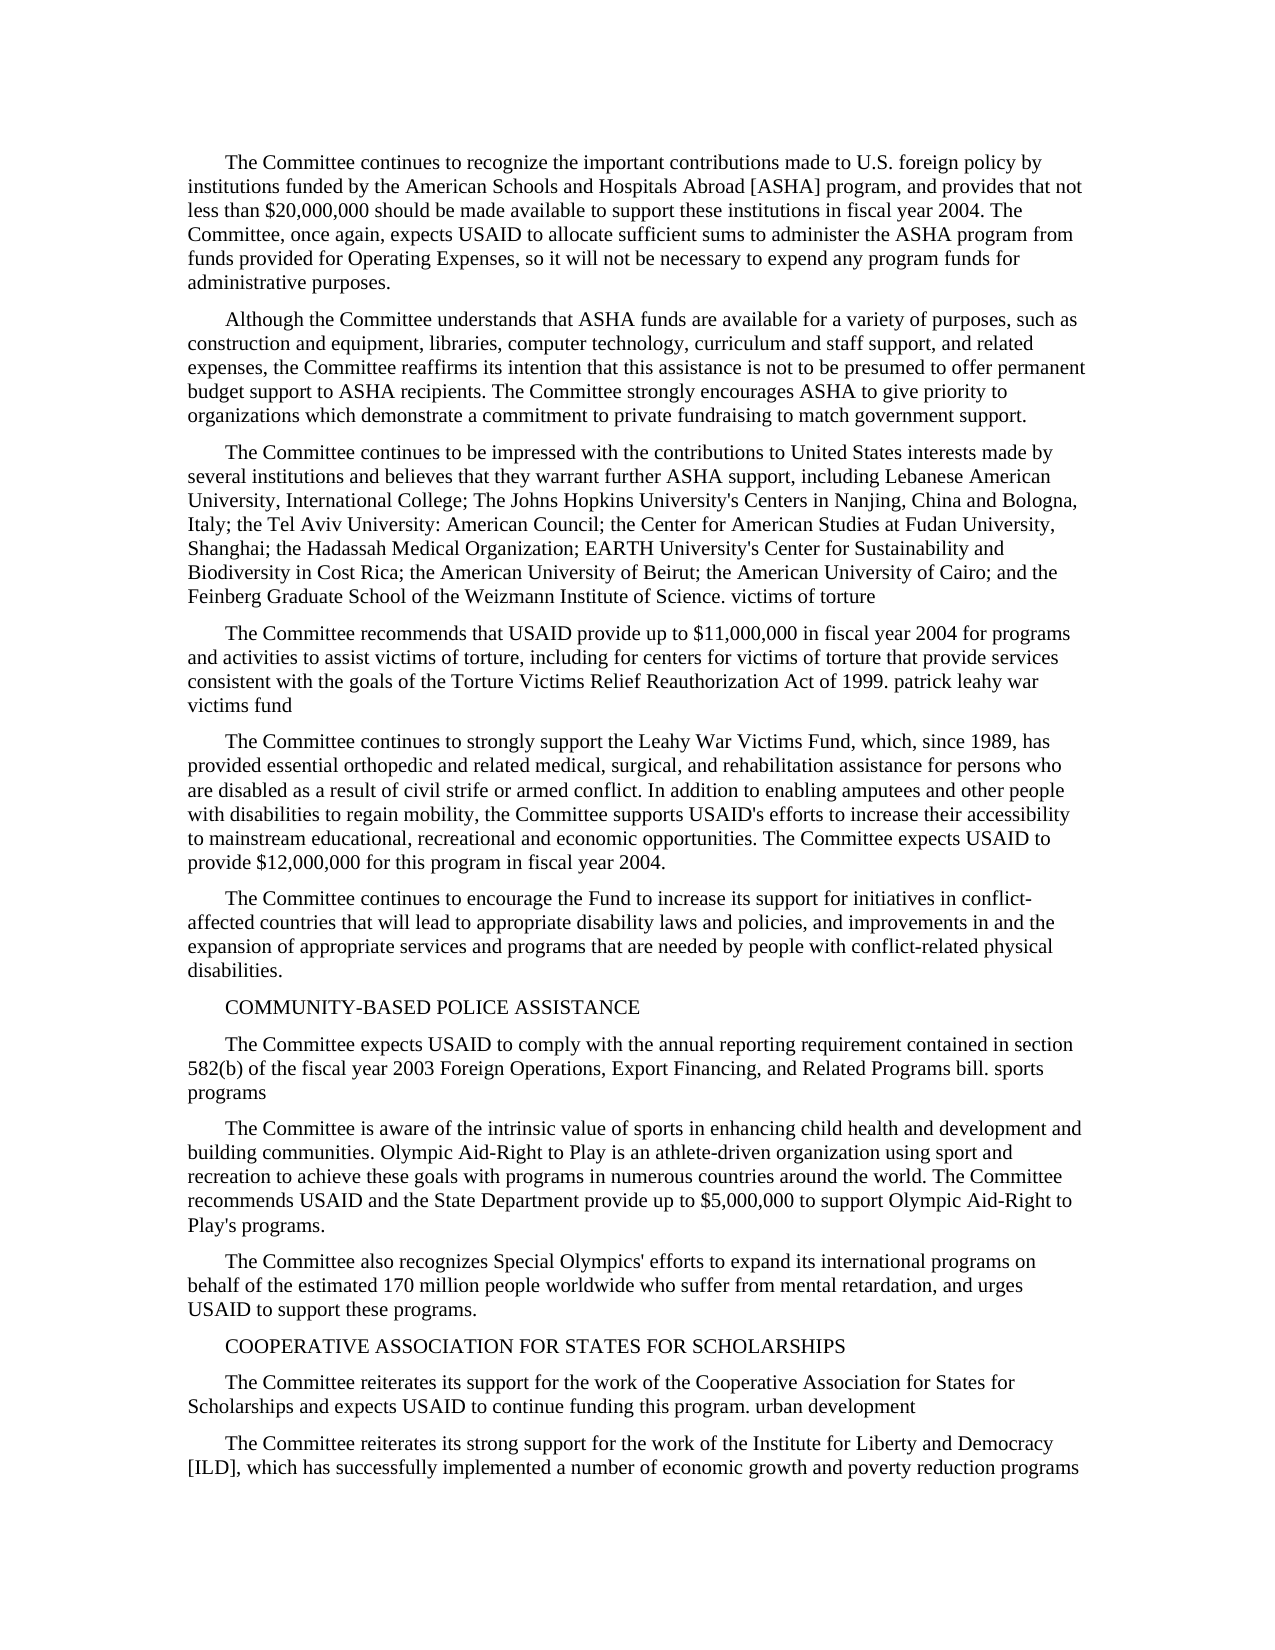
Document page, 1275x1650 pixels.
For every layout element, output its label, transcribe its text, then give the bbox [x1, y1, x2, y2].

text The Committee also recognizes Special Olympics' efforts to expand its international programs on behalf of the estimated 170 million people worldwide who suffer from mental retardation, and urges USAID to support these programs. [187, 1249, 1087, 1321]
text The Committee reiterates its support for the work of the Cooperative Association for States for Scholarships and expects USAID to continue funding this program. urban development [187, 1370, 1087, 1418]
text The Committee expects USAID to comply with the annual reporting requirement contained in section 582(b) of the fiscal year 2003 Foreign Operations, Export Financing, and Related Programs bill. sports programs [187, 1032, 1087, 1104]
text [187, 1431, 1087, 1479]
text The Committee continues to be impressed with the contributions to United States interests made by several institutions and believes that they warrant further ASHA support, including Lebanese American University, International College; The Johns Hopkins University's Centers in Nanjing, China and Bologna, Italy; the Tel Aviv University: American Council; the Center for American Studies at Fudan University, Shanghai; the Hadassah Medical Organization; EARTH University's Center for Sustainability and Biodiversity in Cost Rica; the American University of Beirut; the American University of Cairo; and the Feinberg Graduate School of the Weizmann Institute of Science. victims of torture [187, 440, 1087, 608]
text COOPERATIVE ASSOCIATION FOR STATES FOR SCHOLARSHIPS [187, 1334, 1087, 1358]
text The Committee recommends that USAID provide up to $11,000,000 in fiscal year 2004 for programs and activities to assist victims of torture, including for centers for victims of torture that provide services consistent with the goals of the Torture Victims Relief Reauthorization Act of 1999. patrick leahy war victims fund [187, 621, 1087, 717]
text The Committee is aware of the intrinsic value of sports in enhancing child health and development and building communities. Olympic Aid-Right to Play is an athlete-driven organization using sport and recreation to achieve these goals with programs in numerous countries around the world. The Committee recommends USAID and the State Department provide up to $5,000,000 to support Olympic Aid-Right to Play's programs. [187, 1116, 1087, 1237]
text Although the Committee understands that ASHA funds are available for a variety of purposes, such as construction and equipment, libraries, computer technology, curriculum and staff support, and related expenses, the Committee reaffirms its intention that this assistance is not to be presumed to offer permanent budget support to ASHA recipients. The Committee strongly encourages ASHA to give priority to organizations which demonstrate a commitment to private fundraising to match government support. [187, 307, 1087, 427]
text The Committee continues to strongly support the Leahy War Victims Fund, which, since 1989, has provided essential orthopedic and related medical, surgical, and rehabilitation assistance for persons who are disabled as a result of civil strife or armed conflict. In addition to enabling amputees and other people with disabilities to regain mobility, the Committee supports USAID's efforts to increase their accessibility to mainstream educational, recreational and economic opportunities. The Committee expects USAID to provide $12,000,000 for this program in fiscal year 2004. [187, 729, 1087, 874]
text COMMUNITY-BASED POLICE ASSISTANCE [187, 995, 1087, 1019]
text The Committee continues to recognize the important contributions made to U.S. foreign policy by institutions funded by the American Schools and Hospitals Abroad [ASHA] program, and provides that not less than $20,000,000 should be made available to support these institutions in fiscal year 2004. The Committee, once again, expects USAID to allocate sufficient sums to administer the ASHA program from funds provided for Operating Expenses, so it will not be necessary to expend any program funds for administrative purposes. [187, 150, 1087, 294]
text The Committee continues to encourage the Fund to increase its support for initiatives in conflict-affected countries that will lead to appropriate disability laws and policies, and improvements in and the expansion of appropriate services and programs that are needed by people with conflict-related physical disabilities. [187, 886, 1087, 982]
